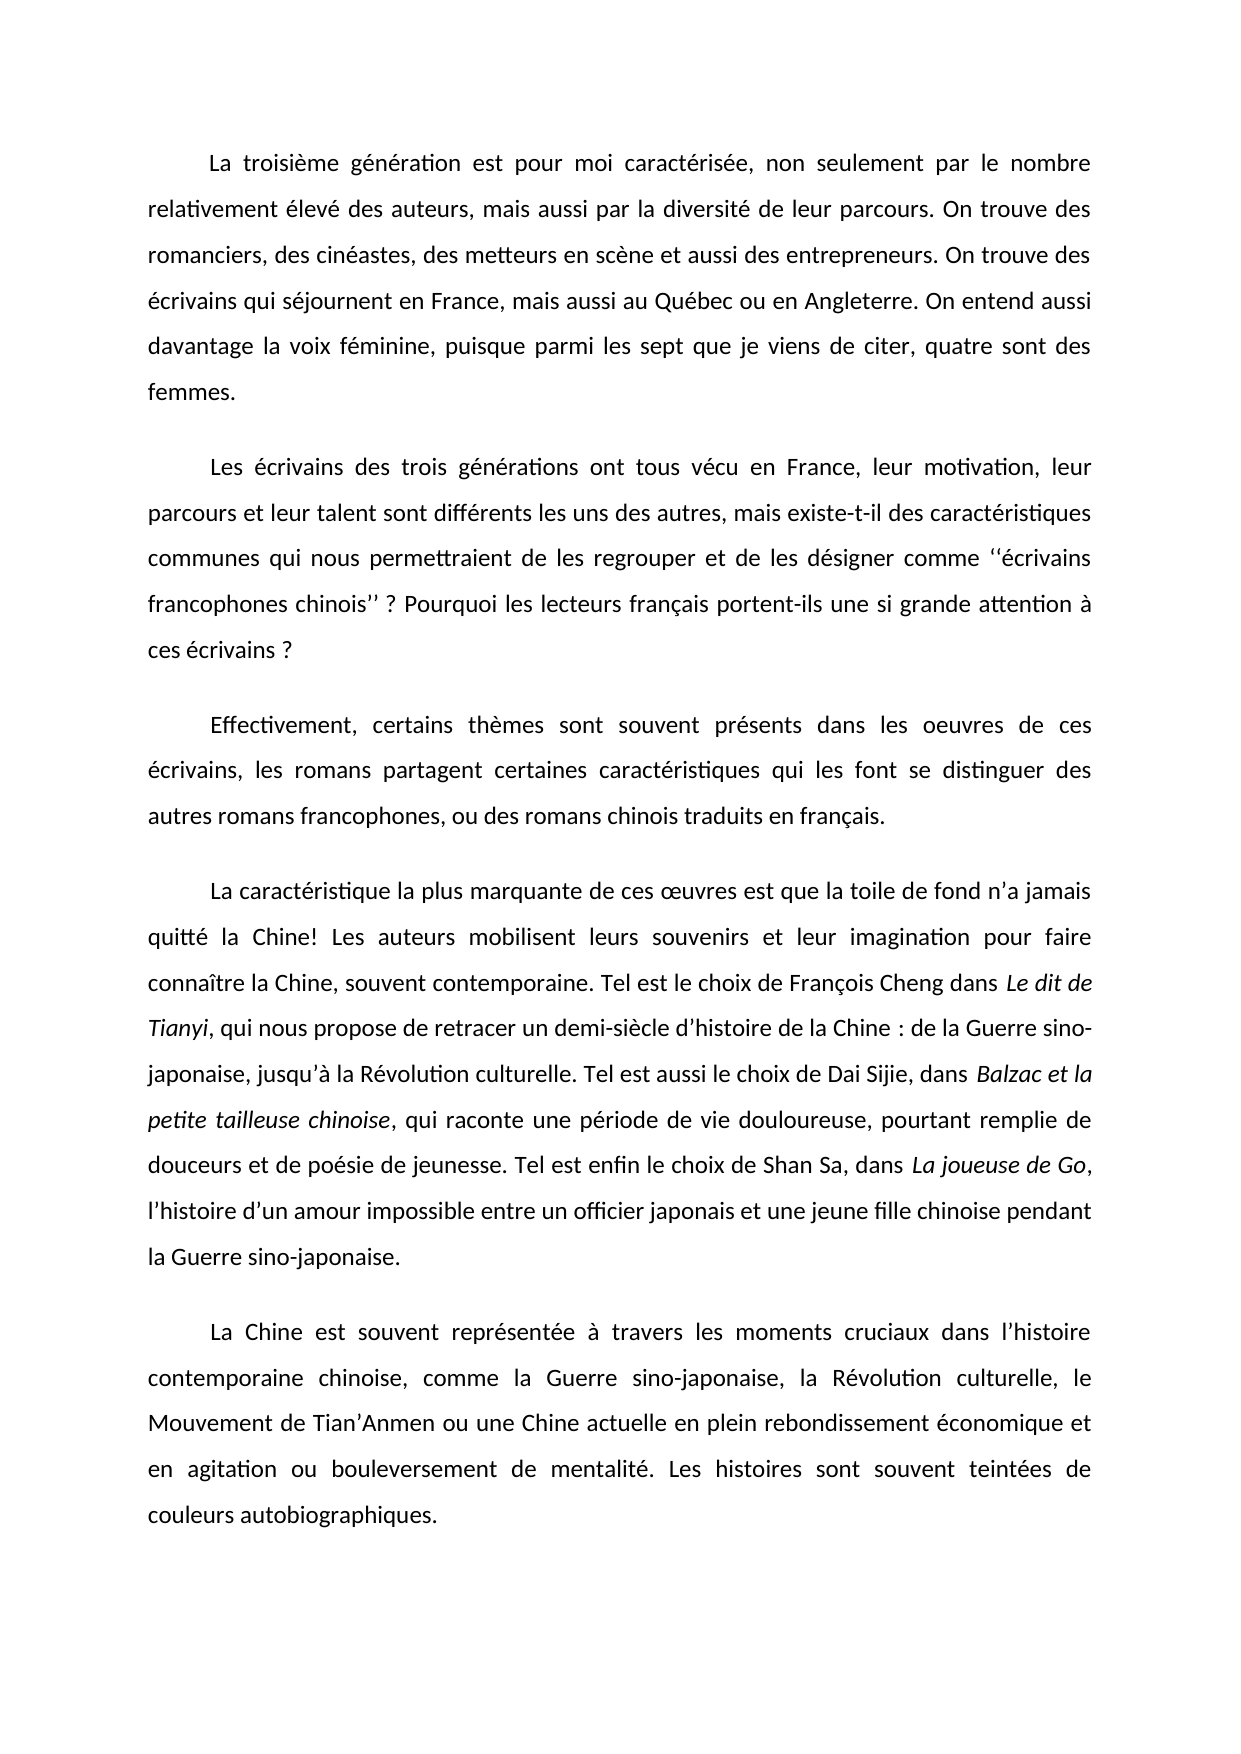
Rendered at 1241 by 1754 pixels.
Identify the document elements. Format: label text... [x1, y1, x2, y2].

text Effectivement, certains thèmes sont souvent présents dans les oeuvres de ces écrivains, les romans partagent certaines caractéristiques qui les font se distinguer des autres romans francophones, ou des romans chinois traduits en français. [148, 709, 1093, 831]
text La caractéristique la plus marquante de ces œuvres est que la toile de fond n’a jamais quitté la Chine! Les auteurs mobilisent leurs souvenirs et leur imagination pour faire connaître la Chine, souvent contemporaine. Tel est le choix de François Cheng dans Le dit de Tianyi, qui nous propose de retracer un demi-siècle d’histoire de la Chine : de la Guerre sino-japonaise, jusqu’à la Révolution culturelle. Tel est aussi le choix de Dai Sijie, dans Balzac et la petite tailleuse chinoise, qui raconte une période de vie douloureuse, pourtant remplie de douceurs et de poésie de jeunesse. Tel est enfin le choix de Shan Sa, dans La joueuse de Go, l’histoire d’un amour impossible entre un officier japonais et une jeune fille chinoise pendant la Guerre sino-japonaise. [148, 875, 1093, 1272]
text Les écrivains des trois générations ont tous vécu en France, leur motivation, leur parcours et leur talent sont différents les uns des autres, mais existe-t-il des caractéristiques communes qui nous permettraient de les regrouper et de les désigner comme ‘‘écrivains francophones chinois’’ ? Pourquoi les lecteurs français portent-ils une si grande attention à ces écrivains ? [148, 451, 1093, 664]
text La Chine est souvent représentée à travers les moments cruciaux dans l’histoire contemporaine chinoise, comme la Guerre sino-japonaise, la Révolution culturelle, le Mouvement de Tian’Anmen ou une Chine actuelle en plein rebondissement économique et en agitation ou bouleversement de mentalité. Les histoires sont souvent teintées de couleurs autobiographiques. [148, 1316, 1093, 1529]
text La troisième génération est pour moi caractérisée, non seulement par le nombre relativement élevé des auteurs, mais aussi par la diversité de leur parcours. On trouve des romanciers, des cinéastes, des metteurs en scène et aussi des entrepreneurs. On trouve des écrivains qui séjournent en France, mais aussi au Québec ou en Angleterre. On entend aussi davantage la voix féminine, puisque parmi les sept que je viens de citer, quatre sont des femmes. [148, 148, 1093, 407]
